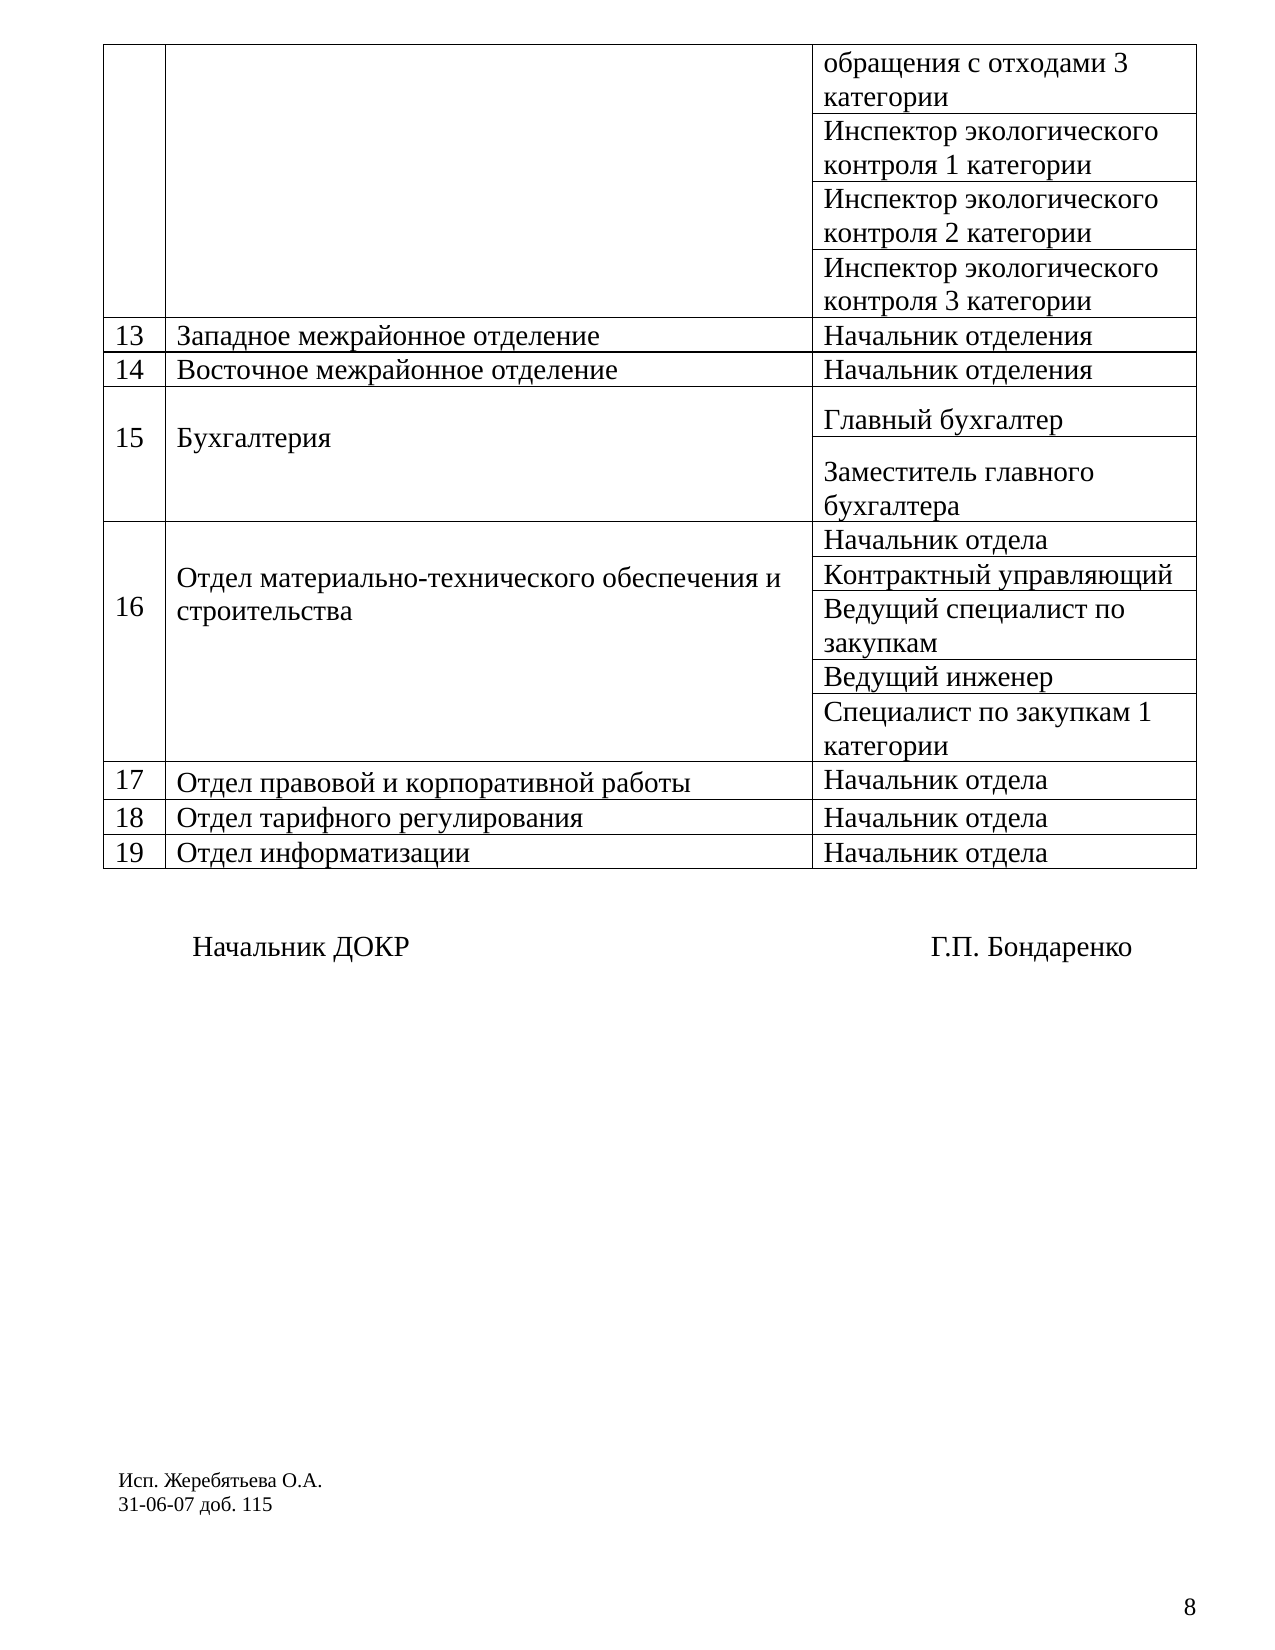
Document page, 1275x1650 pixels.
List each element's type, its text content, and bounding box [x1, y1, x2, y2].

text 31-06-07 доб. 115 [118, 1492, 1196, 1516]
text Начальник ДОКР Г.П. Бондаренко [118, 929, 1196, 963]
table_cell Начальник отделения [813, 353, 1196, 386]
table_cell 18 [104, 800, 165, 834]
table_cell Специалист по закупкам 1 категории [813, 694, 1196, 761]
table_cell 17 [104, 762, 165, 799]
table_cell Восточное межрайонное отделение [166, 353, 812, 386]
table_cell 15 [104, 387, 165, 521]
table_cell Начальник отдела [813, 522, 1196, 556]
table_cell Начальник отдела [813, 835, 1196, 868]
table_cell Начальник отдела [813, 800, 1196, 834]
table_cell Инспектор экологического контроля 3 категории [813, 250, 1196, 317]
table_cell Ведущий специалист по закупкам [813, 591, 1196, 658]
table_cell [813, 45, 1196, 112]
table_cell Инспектор экологического контроля 1 категории [813, 114, 1196, 181]
table_cell Инспектор экологического контроля 2 категории [813, 182, 1196, 249]
text Исп. Жеребятьева О.А. [118, 1468, 1196, 1492]
table_cell Главный бухгалтер [813, 387, 1196, 436]
table_cell Отдел информатизации [166, 835, 812, 868]
table_cell 19 [104, 835, 165, 868]
table_cell Начальник отдела [813, 762, 1196, 799]
table_cell Начальник отделения [813, 318, 1196, 351]
table_cell Заместитель главного бухгалтера [813, 437, 1196, 521]
table_cell Контрактный управляющий [813, 557, 1196, 590]
table_cell 13 [104, 318, 165, 351]
table_cell Ведущий инженер [813, 660, 1196, 693]
table_cell Отдел тарифного регулирования [166, 800, 812, 834]
table_cell Отдел материально-технического обеспечения и строительства [166, 522, 812, 761]
table_cell Отдел правовой и корпоративной работы [166, 762, 812, 799]
table_cell Бухгалтерия [166, 387, 812, 521]
table_cell 16 [104, 522, 165, 761]
table_cell 14 [104, 353, 165, 386]
table_cell Западное межрайонное отделение [166, 318, 812, 351]
